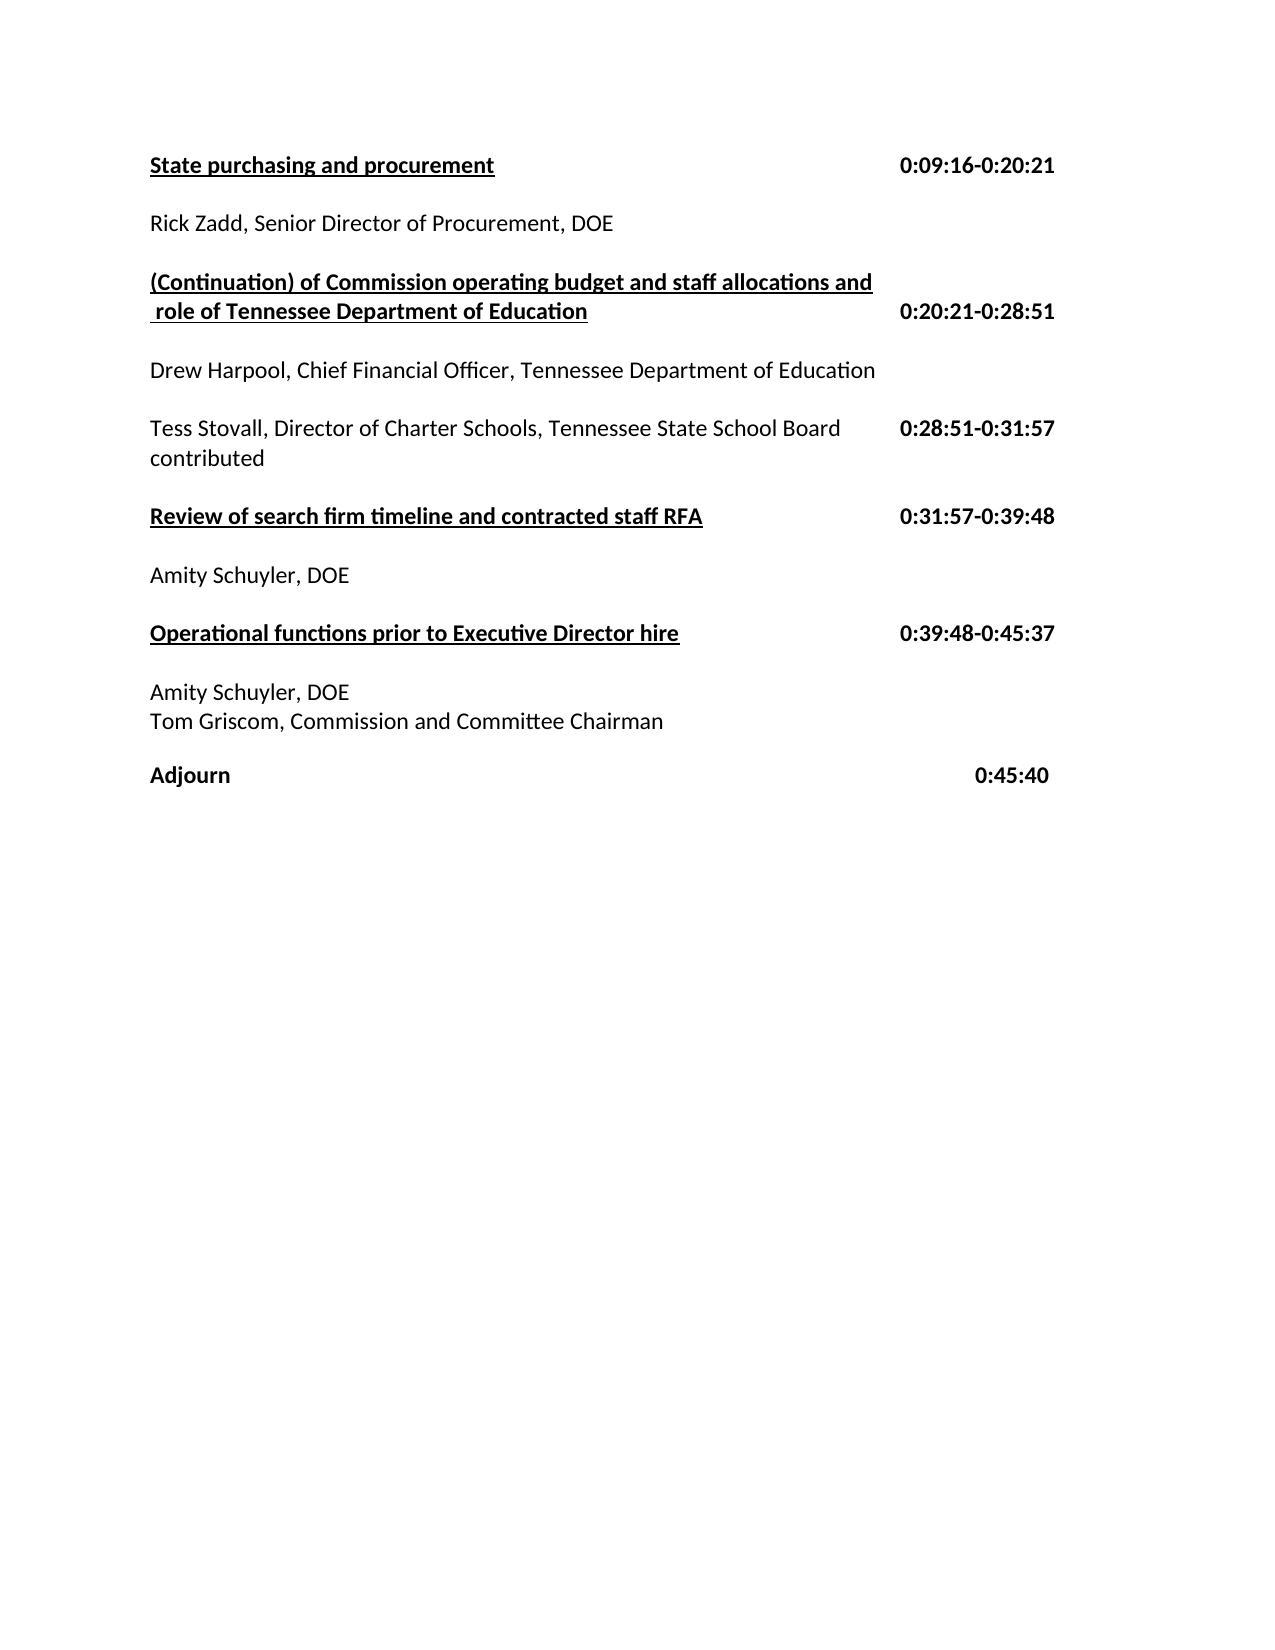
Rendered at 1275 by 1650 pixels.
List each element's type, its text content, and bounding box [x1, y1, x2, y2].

text State purchasing and procurement 0:09:16-0:20:21 [150, 150, 1125, 179]
text Rick Zadd, Senior Director of Procurement, DOE [150, 208, 1125, 238]
text Review of search firm timeline and contracted staff RFA 0:31:57-0:39:48 [150, 501, 1125, 560]
text Drew Harpool, Chief Financial Officer, Tennessee Department of Education [150, 355, 1125, 384]
text (Continuation) of Commission operating budget and staff allocations and [150, 267, 1125, 296]
text Tom Griscom, Commission and Committee Chairman [150, 706, 1125, 735]
text contributed [150, 443, 1125, 472]
text role of Tennessee Department of Education 0:20:21-0:28:51 [150, 296, 1125, 326]
text Amity Schuyler, DOE [150, 560, 1125, 589]
text Adjourn 0:45:40 [150, 760, 1125, 790]
text Operational functions prior to Executive Director hire 0:39:48-0:45:37 [150, 618, 1125, 648]
text Tess Stovall, Director of Charter Schools, Tennessee State School Board 0:28:51-0:31:57 [150, 413, 1125, 443]
text Amity Schuyler, DOE [150, 677, 1125, 706]
